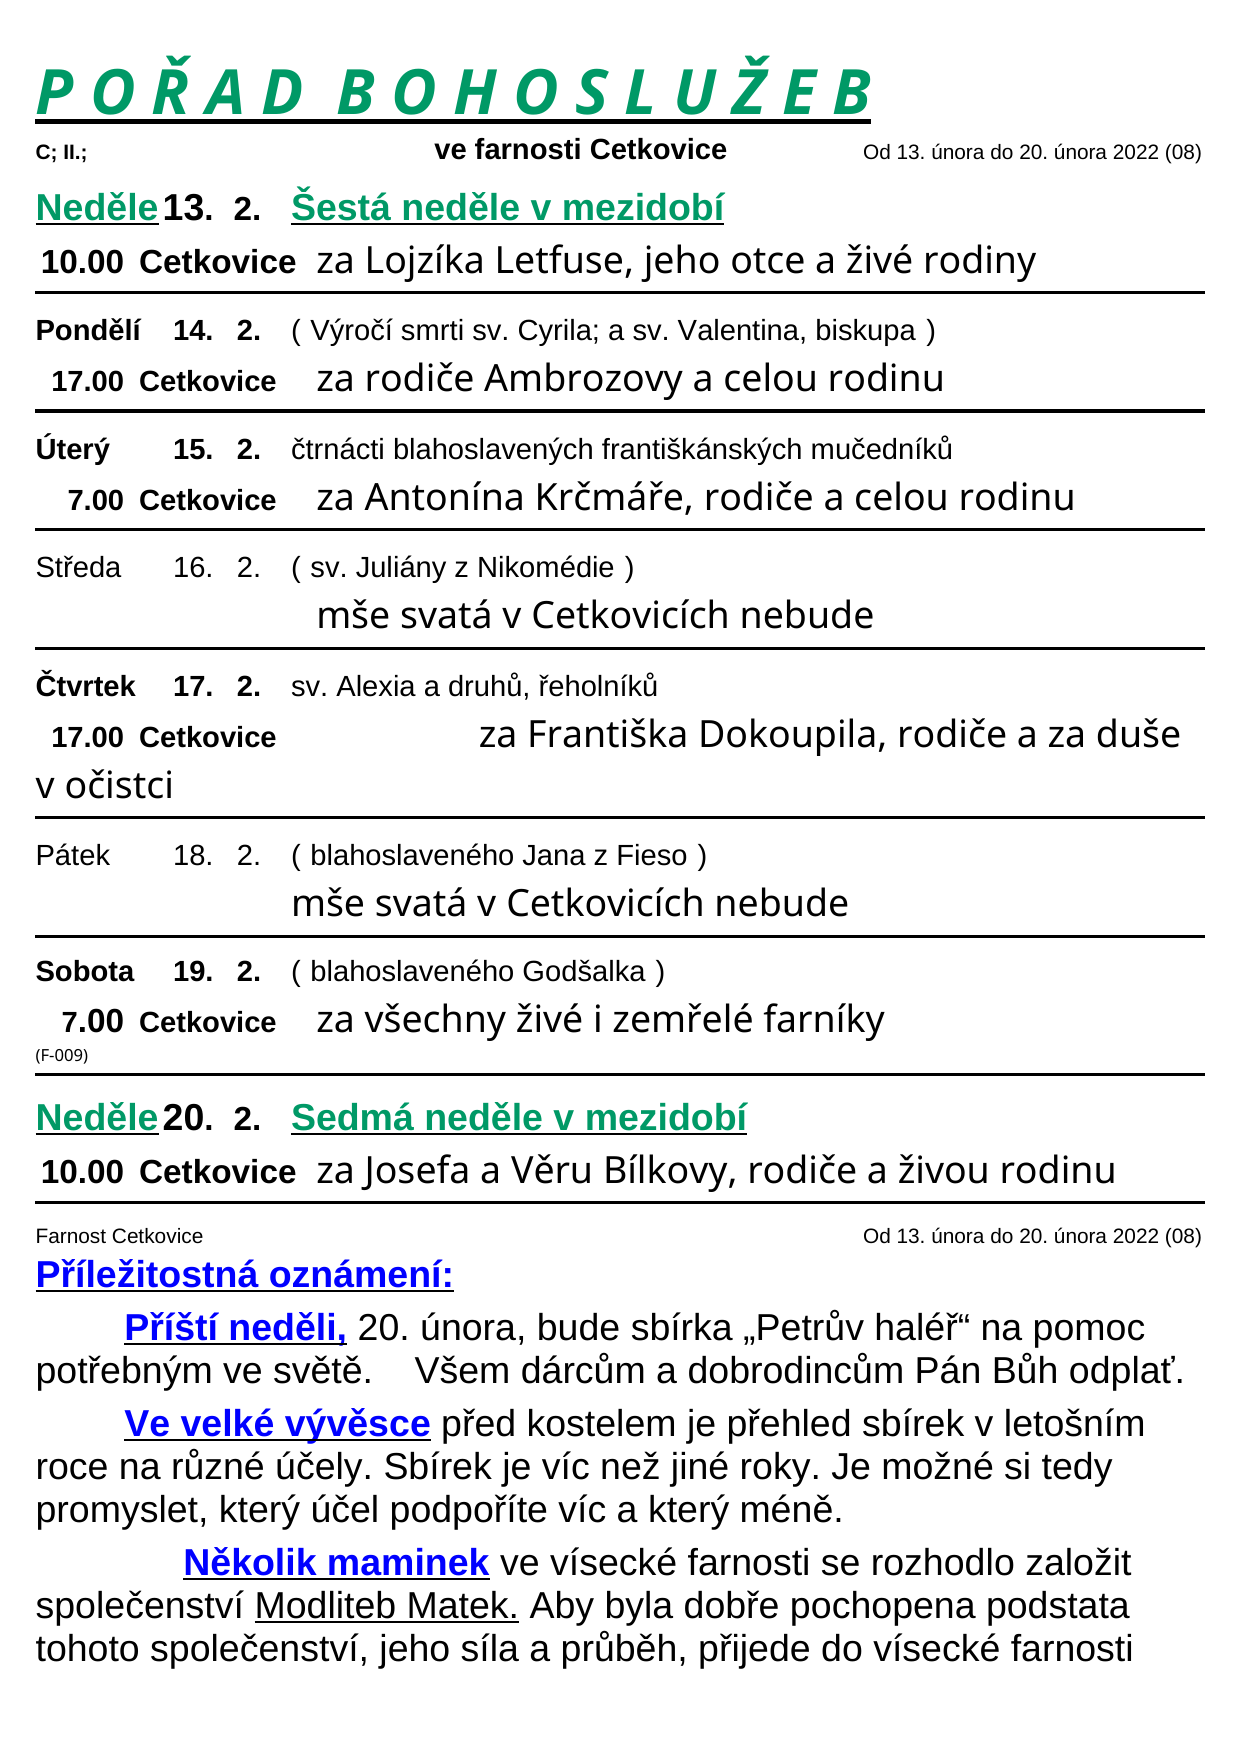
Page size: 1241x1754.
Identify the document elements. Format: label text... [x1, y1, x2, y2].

text Pondělí 14. 2. (-Výročí smrti sv. Cyrila; a sv. Valentina, biskupa-) [35, 313, 1205, 347]
text Středa 16. 2. (-sv. Juliány z Nikomédie-) [35, 550, 1205, 584]
text 7.00 Cetkovice za všechny živé i zemřelé farníky (F-009) [35, 993, 1205, 1066]
text Příležitostná oznámení: [35, 1252, 1205, 1296]
text 17.00 Cetkovice za rodiče Ambrozovy a celou rodinu [35, 352, 1205, 403]
text Pátek 18. 2. (-blahoslaveného Jana z Fieso-) [35, 838, 1205, 872]
text Úterý 15. 2. čtrnácti blahoslavených františkánských mučedníků [35, 432, 1205, 465]
text Farnost Cetkovice Od 13. února do 20. února 2022 (08) [35, 1224, 1205, 1248]
text 17.00 Cetkovice za Františka Dokoupila, rodiče a za duše v očistci [35, 707, 1205, 809]
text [35, 1540, 1205, 1669]
text Ve velké vývěsce před kostelem je přehled sbírek v letošním roce na různé účely. Sbírek je víc než jiné roky. Je možné si tedy promyslet, který účel podpoříte víc a který méně. [35, 1401, 1205, 1531]
text 10.00 Cetkovice za Lojzíka Letfuse, jeho otce a živé rodiny [35, 233, 1205, 284]
text Neděle 13. 2. Šestá neděle v mezidobí [35, 185, 1205, 228]
text Sobota 19. 2. (-blahoslaveného Godšalka-) [35, 957, 1205, 988]
text Čtvrtek 17. 2. sv. Alexia a druhů, řeholníků [35, 669, 1205, 702]
text 10.00 Cetkovice za Josefa a Věru Bílkovy, rodiče a živou rodinu [35, 1143, 1205, 1194]
text Neděle 20. 2. Sedmá neděle v mezidobí [35, 1096, 1205, 1139]
text P O Ř A D B O H O S L U Ž E B [35, 47, 1205, 132]
text C; II.; ve farnosti Cetkovice Od 13. února do 20. února 2022 (08) [35, 132, 1205, 166]
text mše svatá v Cetkovicích nebude [35, 589, 1205, 640]
text Příští neděli, 20. února, bude sbírka „Petrův haléř“ na pomoc potřebným ve světě. Všem dárcům a dobrodincům Pán Bůh odplať. [35, 1305, 1205, 1391]
text 7.00 Cetkovice za Antonína Krčmáře, rodiče a celou rodinu [35, 470, 1205, 521]
text mše svatá v Cetkovicích nebude [35, 877, 1205, 928]
